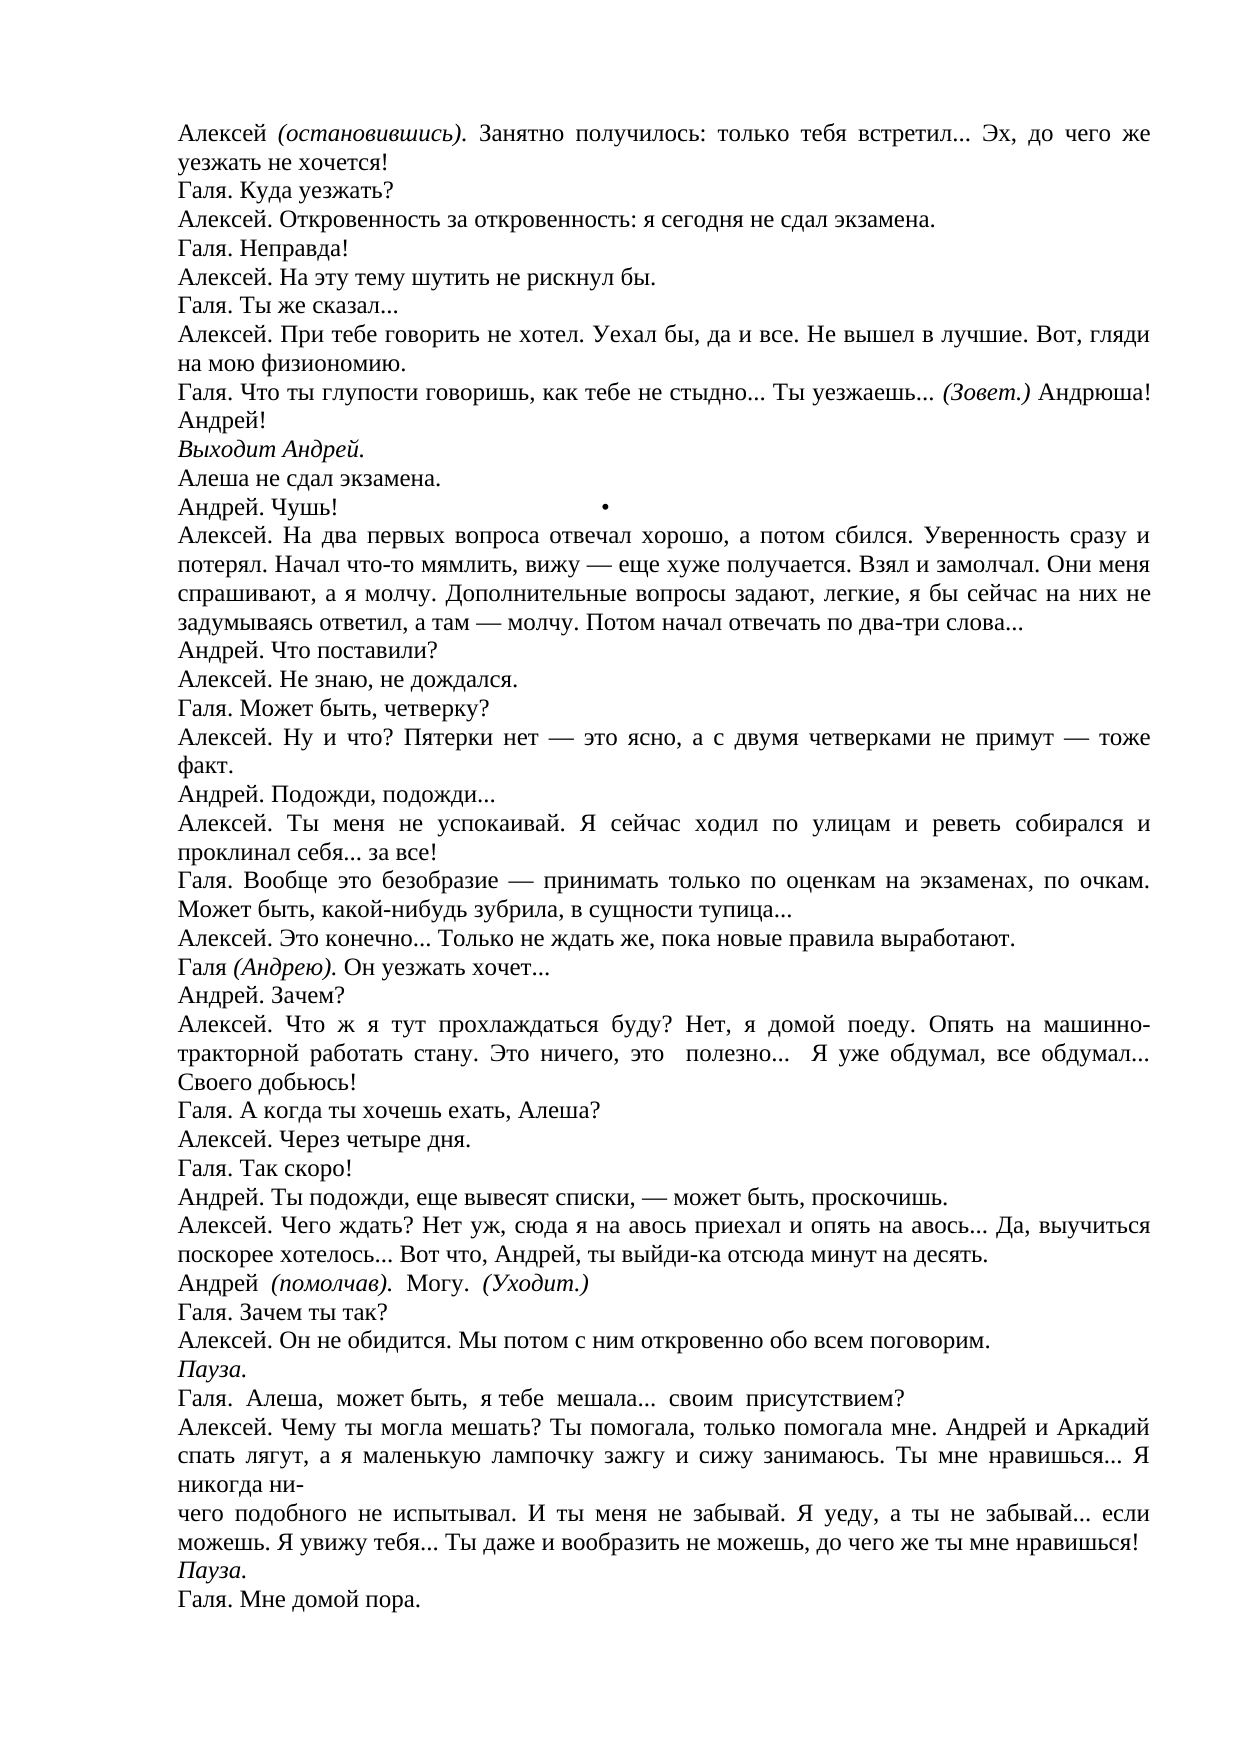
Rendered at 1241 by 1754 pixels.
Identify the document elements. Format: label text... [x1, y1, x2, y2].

text Галя. Зачем ты так? [177, 1297, 1152, 1326]
text Алексей. Ты меня не успокаивай. Я сейчас ходил по улицам и реветь собирался и проклинал себя... за все! [177, 808, 1152, 866]
text Андрей. Ты подожди, еще вывесят списки, — может быть, проскочишь. [177, 1182, 1152, 1211]
text Алексей. Через четыре дня. [177, 1124, 1152, 1153]
text Галя (Андрею). Он уезжать хочет... [177, 952, 1152, 981]
text Андрей (помолчав). Могу. (Уходит.) [177, 1268, 1152, 1297]
text Андрей. Что поставили? [177, 636, 1152, 664]
text Алеша не сдал экзамена. [177, 463, 1152, 492]
text Галя. Что ты глупости говоришь, как тебе не стыдно... Ты уезжаешь... (Зовет.) Андрюша! Андрей! [177, 377, 1152, 434]
text Алексей. Откровенность за откровенность: я сегодня не сдал экзамена. [177, 204, 1152, 233]
text Алексей. Что ж я тут прохлаждаться буду? Нет, я домой поеду. Опять на машинно-тракторной работать стану. Это ничего, это полезно... Я уже обдумал, все обдумал... Своего добьюсь! [177, 1009, 1152, 1096]
text Алексей. Это конечно... Только не ждать же, пока новые правила выработают. [177, 923, 1152, 952]
text Выходит Андрей. [177, 434, 1152, 463]
text Галя. Ты же сказал... [177, 291, 1152, 319]
text Алексей. При тебе говорить не хотел. Уехал бы, да и все. Не вышел в лучшие. Вот, гляди на мою физиономию. [177, 319, 1152, 377]
text Галя. Мне домой пора. [177, 1584, 1152, 1613]
text Алексей. Ну и что? Пятерки нет — это ясно, а с двумя четверками не примут — тоже факт. [177, 722, 1152, 779]
text Пауза. [177, 1556, 1152, 1584]
text Галя. Так скоро! [177, 1153, 1152, 1182]
text Андрей. Подожди, подожди... [177, 779, 1152, 808]
text Галя. Может быть, четверку? [177, 693, 1152, 722]
text Алексей. Чему ты могла мешать? Ты помогала, только помогала мне. Андрей и Аркадий спать лягут, а я маленькую лампочку зажгу и сижу занимаюсь. Ты мне нравишься... Я никогда ни- [177, 1412, 1152, 1498]
text Алексей (остановившись). Занятно получилось: только тебя встретил... Эх, до чего же уезжать не хочется! [177, 118, 1152, 176]
text Галя. Неправда! [177, 233, 1152, 262]
text Алексей. Чего ждать? Нет уж, сюда я на авось приехал и опять на авось... Да, выучиться поскорее хотелось... Вот что, Андрей, ты выйди-ка отсюда минут на десять. [177, 1211, 1152, 1268]
text Алексей. На эту тему шутить не рискнул бы. [177, 262, 1152, 291]
text чего подобного не испытывал. И ты меня не забывай. Я уеду, а ты не забывай... если можешь. Я увижу тебя... Ты даже и вообразить не можешь, до чего же ты мне нравишься! [177, 1498, 1152, 1556]
text Галя. Алеша, может быть, я тебе мешала... своим присутствием? [177, 1383, 1152, 1412]
text Пауза. [177, 1354, 1152, 1383]
text Андрей. Зачем? [177, 981, 1152, 1009]
text Галя. Куда уезжать? [177, 176, 1152, 204]
text Алексей. На два первых вопроса отвечал хорошо, а потом сбился. Уверенность сразу и потерял. Начал что-то мямлить, вижу — еще хуже получается. Взял и замолчал. Они меня спрашивают, а я молчу. Дополнительные вопросы задают, легкие, я бы сейчас на них не задумываясь ответил, а там — молчу. Потом начал отвечать по два-три слова... [177, 521, 1152, 636]
text Галя. Вообще это безобразие — принимать только по оценкам на экзаменах, по очкам. Может быть, какой-нибудь зубрила, в сущности тупица... [177, 866, 1152, 923]
text Алексей. Не знаю, не дождался. [177, 664, 1152, 693]
text Алексей. Он не обидится. Мы потом с ним откровенно обо всем поговорим. [177, 1326, 1152, 1354]
text Галя. А когда ты хочешь ехать, Алеша? [177, 1096, 1152, 1124]
text Андрей. Чушь! • [177, 492, 1152, 521]
